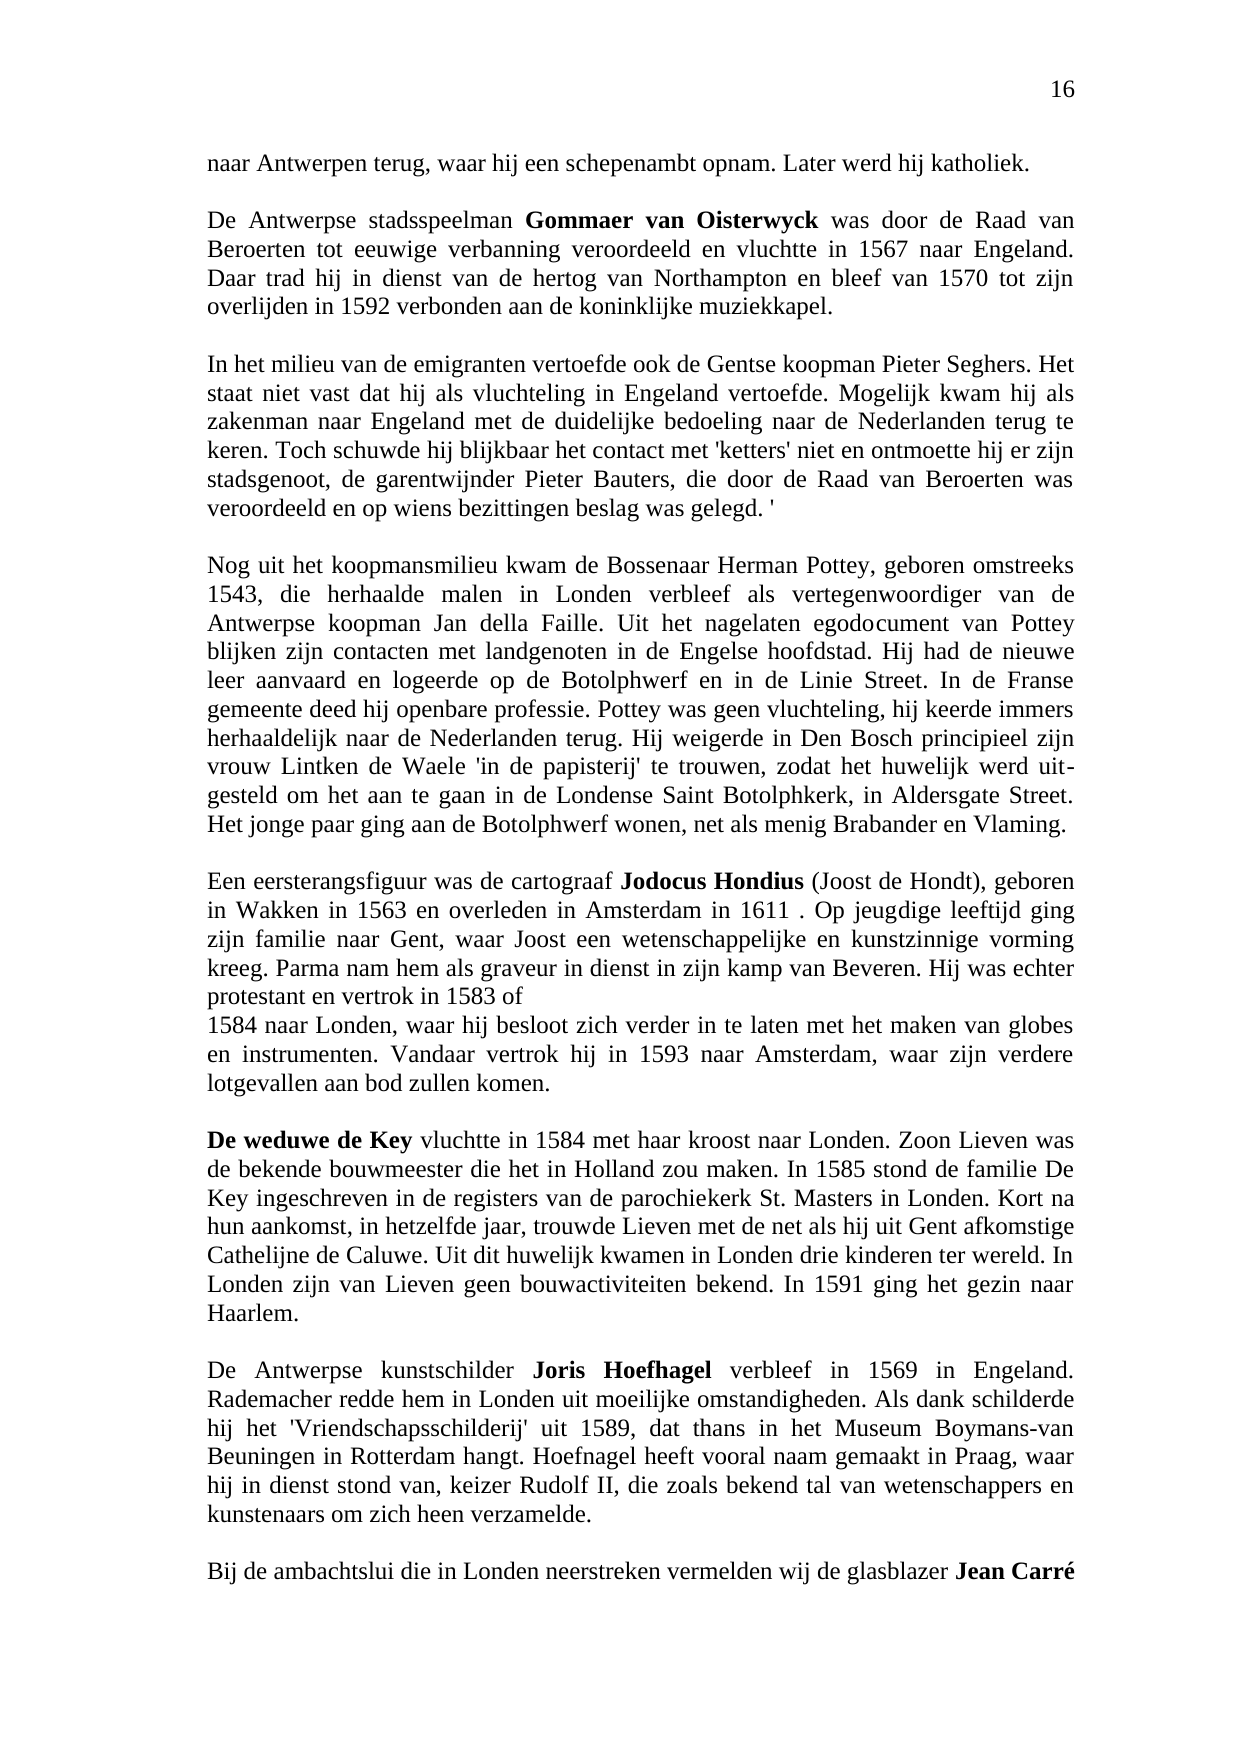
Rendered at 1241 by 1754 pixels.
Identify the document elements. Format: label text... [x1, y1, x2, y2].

text Een eersterangsfiguur was de cartograaf Jodocus Hondius (Joost de Hondt), geboren in Wakken in 1563 en overleden in Amsterdam in 1611 . Op jeugdige leeftijd ging zijn familie naar Gent, waar Joost een wetenschappelijke en kunstzinnige vorming kreeg. Parma nam hem als graveur in dienst in zijn kamp van Beveren. Hij was echter protestant en vertrok in 1583 of [207, 866, 1075, 1010]
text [207, 148, 1075, 176]
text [207, 1556, 1075, 1585]
text De weduwe de Key vluchtte in 1584 met haar kroost naar Londen. Zoon Lieven was de bekende bouwmeester die het in Holland zou maken. In 1585 stond de familie De Key ingeschreven in de registers van de parochiekerk St. Masters in Londen. Kort na hun aankomst, in hetzelfde jaar, trouwde Lieven met de net als hij uit Gent afkomstige Cathelijne de Caluwe. Uit dit huwelijk kwamen in Londen drie kinderen ter wereld. In Londen zijn van Lieven geen bouwactiviteiten bekend. In 1591 ging het gezin naar Haarlem. [207, 1125, 1075, 1326]
text Nog uit het koopmansmilieu kwam de Bossenaar Herman Pottey, geboren omstreeks 1543, die herhaalde malen in Londen verbleef als vertegenwoordiger van de Antwerpse della Faille. Uit het nagelaten egodocument van Pottey blijken zijn contacten met landgenoten in de Engelse hoofdstad. Hij had de nieuwe leer aanvaard en logeerde op de Botolphwerf en in de Linie Street. In de Franse gemeente deed hij openbare professie. Pottey was geen vluchteling, hij keerde immers herhaaldelijk naar de Nederlanden terug. Hij weigerde in Den Bosch principieel zijn vrouw Lintken de Waele 'in de papisterij' te trouwen, zodat het huwelijk werd uitgesteld om het aan te gaan in de Londense Saint Botolphkerk, in Aldersgate Street. Het jonge paar ging aan de Botolphwerf wonen, net als menig Brabander en Vlaming. [207, 550, 1075, 838]
text De Antwerpse kunstschilder Joris Hoefhagel verbleef in Engeland. Rademacher redde hem in Londen uit moeilijke omstandigheden. Als dank schilderde hij het 'Vriendschapsschilderij' uit 1589, dat thans in het Museum Boymans-van Beuningen in Rotterdam hangt. Hoefnagel heeft vooral naam gemaakt in Praag, waar hij in dienst stond van, keizer Rudolf II, die zoals bekend tal van wetenschappers en kunstenaars om zich heen verzamelde. [207, 1355, 1075, 1528]
text In het milieu van de emigranten vertoefde ook de Gentse naar de Nederlanden terug te keren. Toch schuwde hij blijkbaar het contact met 'ketters' niet en ontmoette hij er zijn stadsgenoot, de garentwijnder Pieter Bauters, die door de Raad van Beroerten was veroordeeld en op wiens bezittingen beslag was gelegd. ' [207, 349, 1075, 521]
text 1584 naar Londen, waar hij besloot zich verder in te laten met het maken van globes en instrumenten. Vandaar vertrok hij in 1593 naar Amsterdam, waar zijn verdere lotgevallen aan bod zullen komen. [207, 1010, 1075, 1096]
text De Antwerpse stadsspeelman Gommaer van Oisterwyck was door de Raad van Beroerten tot eeuwige verbanning veroordeeld en vluchtte in 1567 naar Engeland. Daar trad hij in dienst van de hertog van Northampton en bleef van 1570 tot zijn overlijden in 1592 verbonden aan de koninklijke muziekkapel. [207, 205, 1075, 320]
